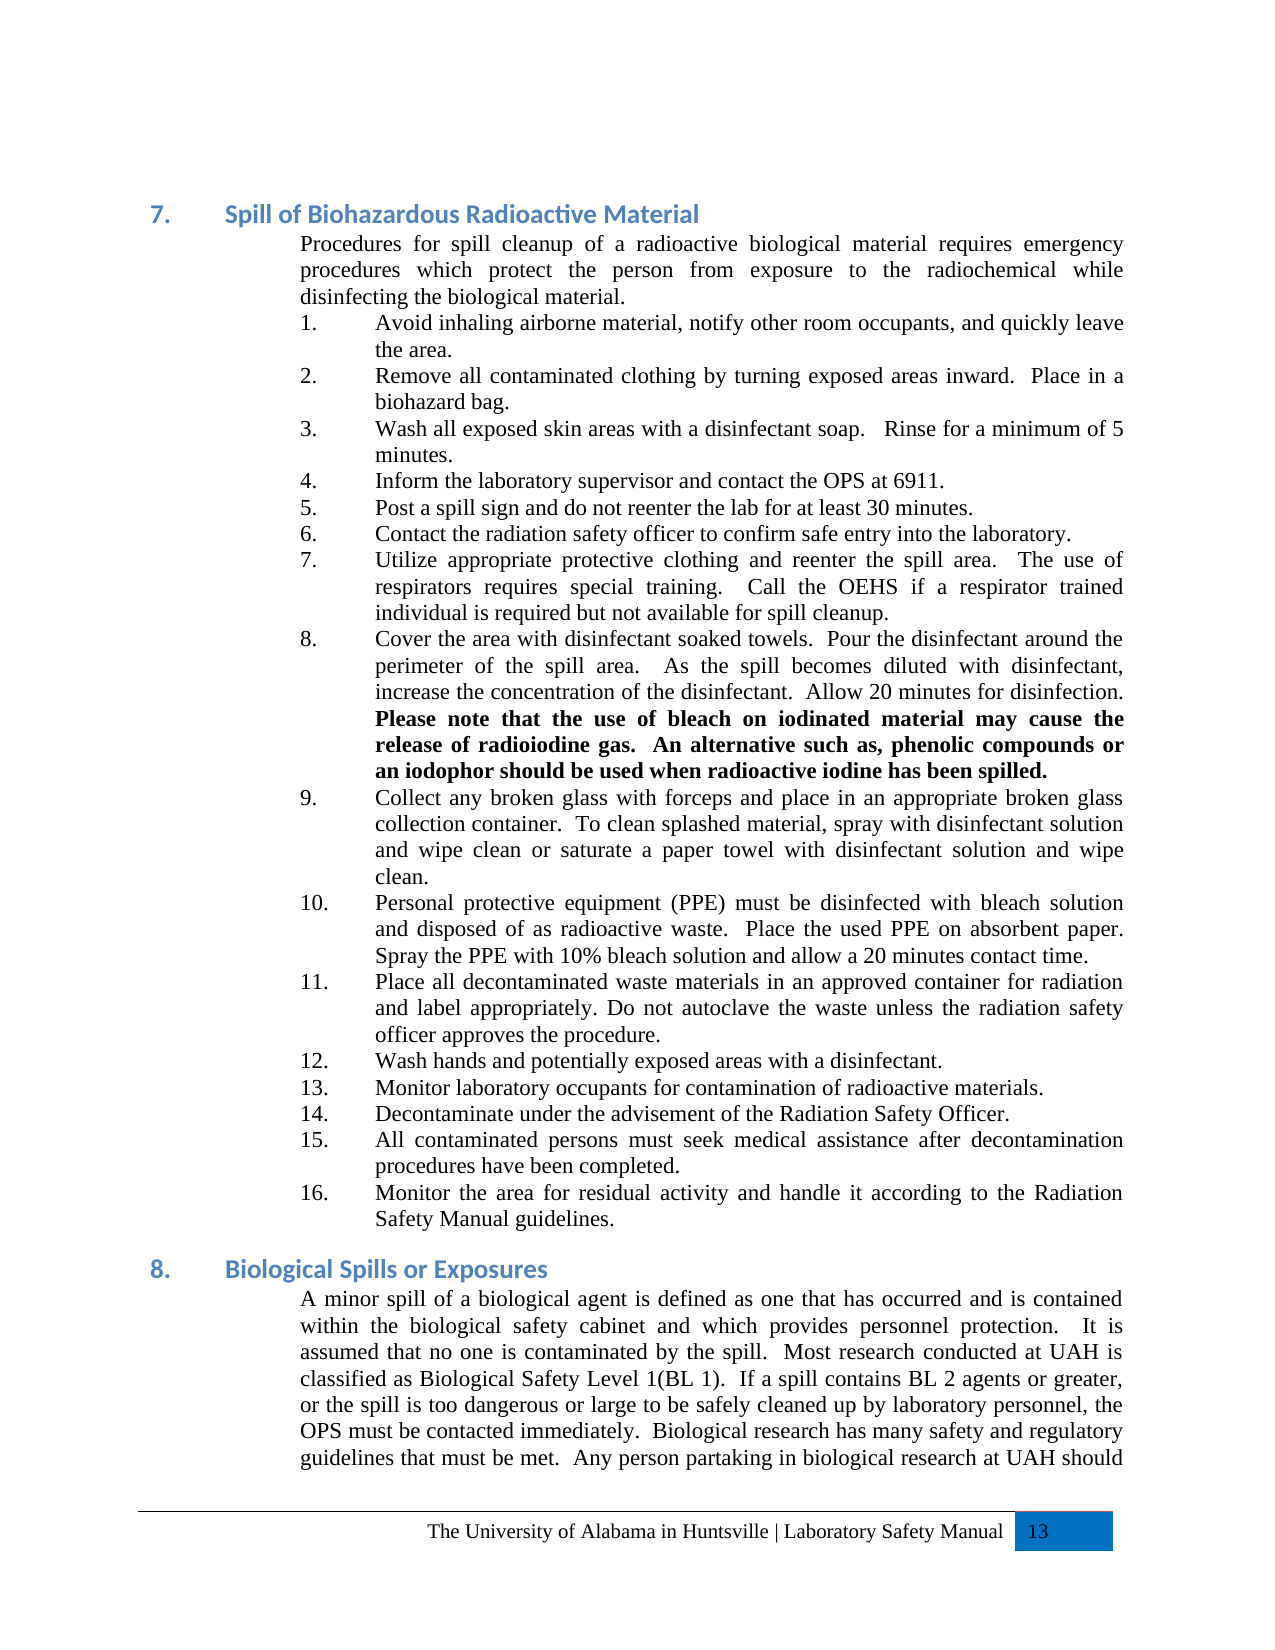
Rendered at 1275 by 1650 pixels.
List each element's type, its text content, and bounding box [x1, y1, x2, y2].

subtitle 7. Spill of Biohazardous Radioactive Material [150, 197, 1125, 230]
subtitle 8. Biological Spills or Exposures [150, 1252, 1125, 1286]
list Avoid inhaling airborne material, notify other room occupants, and quickly leave the area. [300, 309, 1125, 362]
list Personal protective equipment (PPE) must be disinfected with bleach solution and disposed of as radioactive waste. Place the used PPE on absorbent paper. Spray the PPE with 10% bleach solution and allow a 20 minutes contact time. [300, 889, 1125, 968]
list Decontaminate under the advisement of the Radiation Safety Officer. [300, 1100, 1125, 1126]
list Inform the laboratory supervisor and contact the OPS at 6911. [300, 467, 1125, 494]
list Utilize appropriate protective clothing and reenter the spill area. The use of respirators requires special training. Call the OEHS if a respirator trained individual is required but not available for spill cleanup. [300, 546, 1125, 626]
list All contaminated persons must seek medical assistance after decontamination procedures have been completed. [300, 1126, 1125, 1179]
text Procedures for spill cleanup of a radioactive biological material requires emergency procedures which protect the person from exposure to the radiochemical while disinfecting the biological material. [300, 230, 1125, 309]
list Monitor laboratory occupants for contamination of radioactive materials. [300, 1073, 1125, 1100]
list Wash hands and potentially exposed areas with a disinfectant. [300, 1047, 1125, 1073]
list Contact the radiation safety officer to confirm safe entry into the laboratory. [300, 520, 1125, 546]
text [300, 1286, 1125, 1470]
list Collect any broken glass with forceps and place in an appropriate broken glass collection container. To clean splashed material, spray with disinfectant solution and wipe clean or saturate a paper towel with disinfectant solution and wipe clean. [300, 784, 1125, 889]
list Post a spill sign and do not reenter the lab for at least 30 minutes. [300, 494, 1125, 520]
list Place all decontaminated waste materials in an approved container for radiation and label appropriately. Do not autoclave the waste unless the radiation safety officer approves the procedure. [300, 968, 1125, 1047]
list Monitor the area for residual activity and handle it according to the Radiation Safety Manual guidelines. [300, 1179, 1125, 1232]
list Remove all contaminated clothing by turning exposed areas inward. Place in a biohazard bag. [300, 362, 1125, 415]
list Wash all exposed skin areas with a disinfectant soap. Rinse for a minimum of 5 minutes. [300, 415, 1125, 467]
list Cover the area with disinfectant soaked towels. Pour the disinfectant around the perimeter of the spill area. As the spill becomes diluted with disinfectant, increase the concentration of the disinfectant. Allow 20 minutes for disinfection. Please note that the use of bleach on iodinated material may cause the release of radioiodine gas. An alternative such as, phenolic compounds or an iodophor should be used when radioactive iodine has been spilled. [300, 626, 1125, 784]
